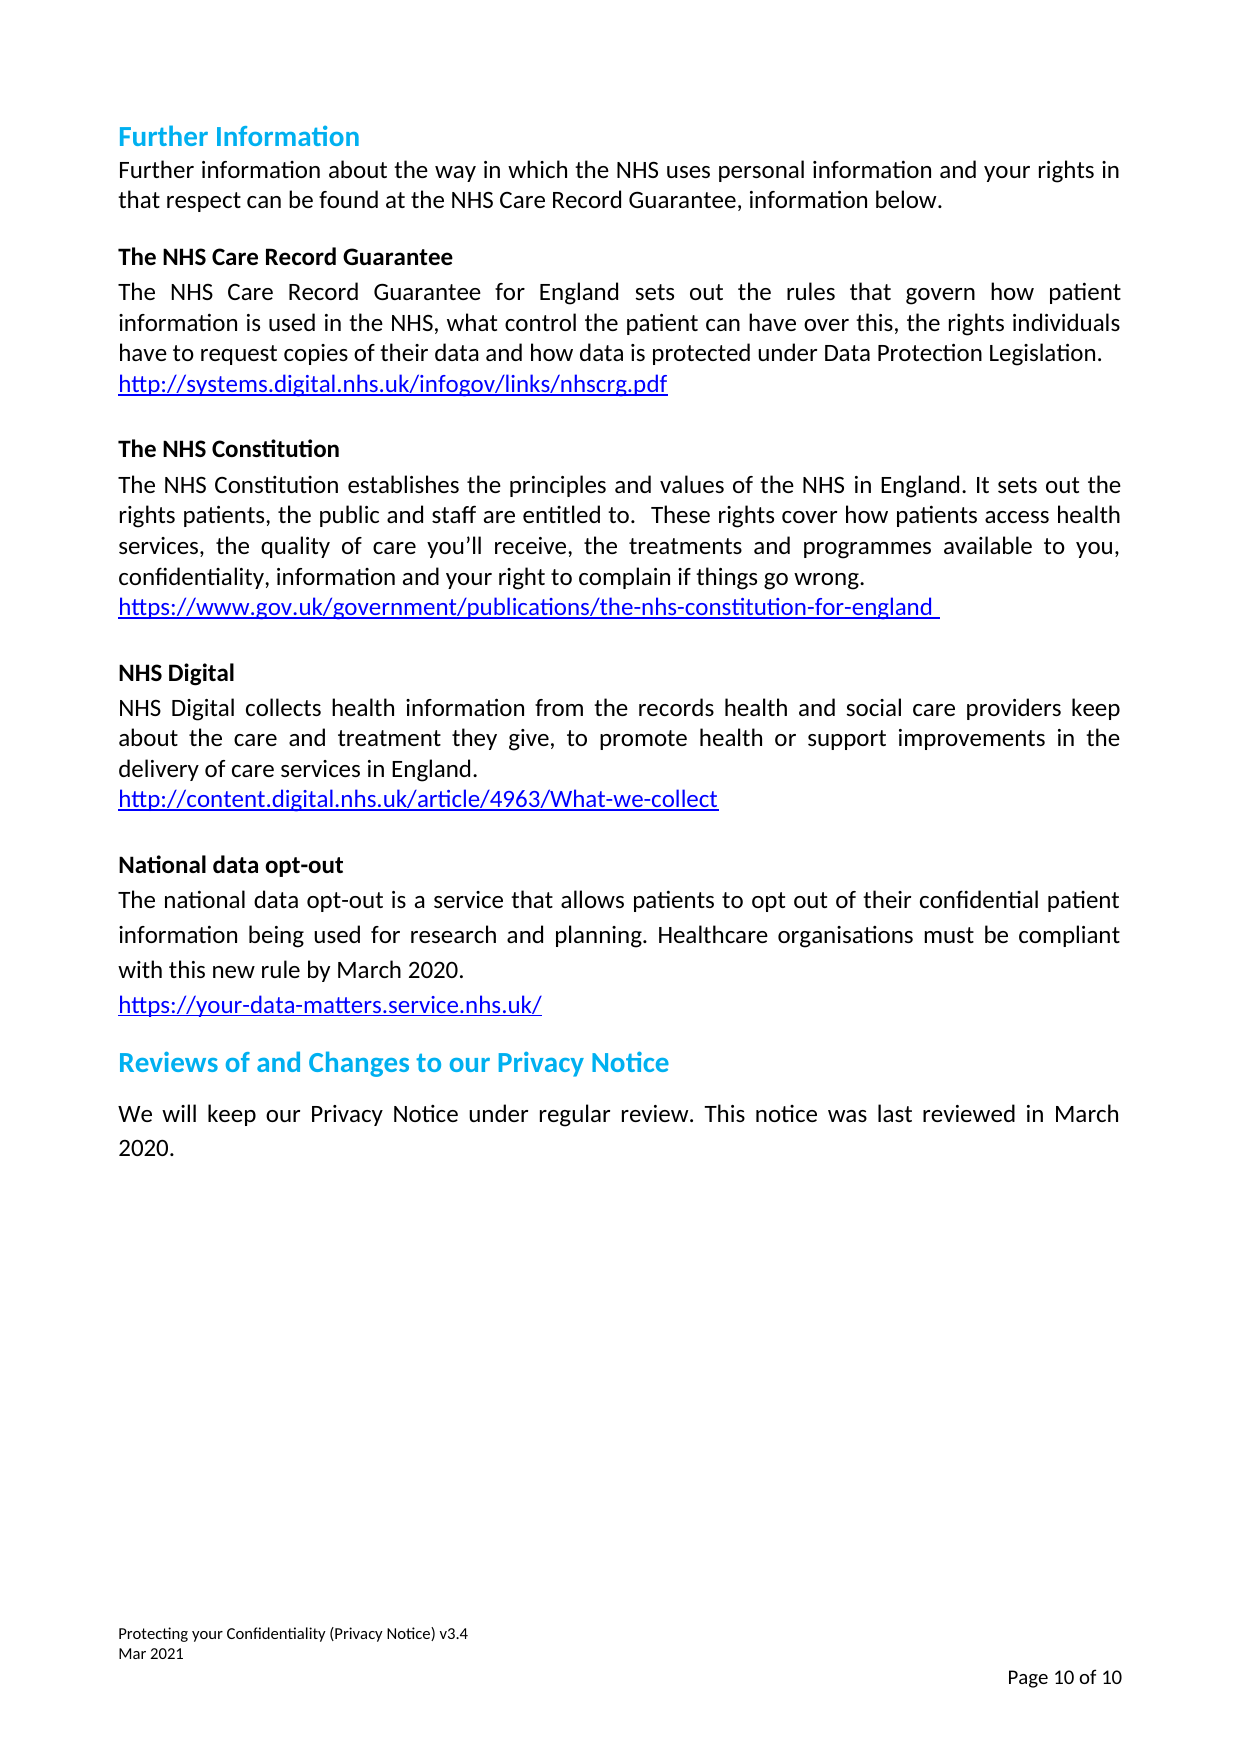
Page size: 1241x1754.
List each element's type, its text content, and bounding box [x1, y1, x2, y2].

subtitle The NHS Care Record Guarantee [118, 241, 1122, 272]
text Further information about the way in which the NHS uses personal information and your rights in that respect can be found at the NHS Care Record Guarantee, information below. [118, 154, 1122, 215]
text https://your-data-matters.service.nhs.uk/ [118, 989, 1122, 1019]
subtitle Further Information [118, 118, 1122, 154]
text http://systems.digital.nhs.uk/infogov/links/nhscrg.pdf [118, 368, 1122, 398]
text The NHS Constitution establishes the principles and values of the NHS in England. It sets out the rights patients, the public and staff are entitled to. These rights cover how patients access health services, the quality of care you’ll receive, the treatments and programmes available to you, confidentiality, information and your right to complain if things go wrong. [118, 469, 1122, 591]
text https://www.gov.uk/government/publications/the-nhs-constitution-for-england [118, 591, 1122, 622]
text http://content.digital.nhs.uk/article/4963/What-we-collect [118, 783, 1122, 814]
subtitle The NHS Constitution [118, 433, 1122, 464]
text The NHS Care Record Guarantee for England sets out the rules that govern how patient information is used in the NHS, what control the patient can have over this, the rights individuals have to request copies of their data and how data is protected under Data Protection Legislation. [118, 276, 1122, 368]
subtitle NHS Digital [118, 657, 1122, 687]
text We will keep our Privacy Notice under regular review. This notice was last reviewed in March 2020. [118, 1096, 1122, 1162]
text National data opt-out [118, 849, 1122, 879]
text NHS Digital collects health information from the records health and social care providers keep about the care and treatment they give, to promote health or support improvements in the delivery of care services in England. [118, 692, 1122, 783]
subtitle Reviews of and Changes to our Privacy Notice [118, 1044, 1122, 1080]
text The national data opt-out is a service that allows patients to opt out of their confidential patient information being used for research and planning. Healthcare organisations must be compliant with this new rule by March 2020. [118, 884, 1122, 984]
